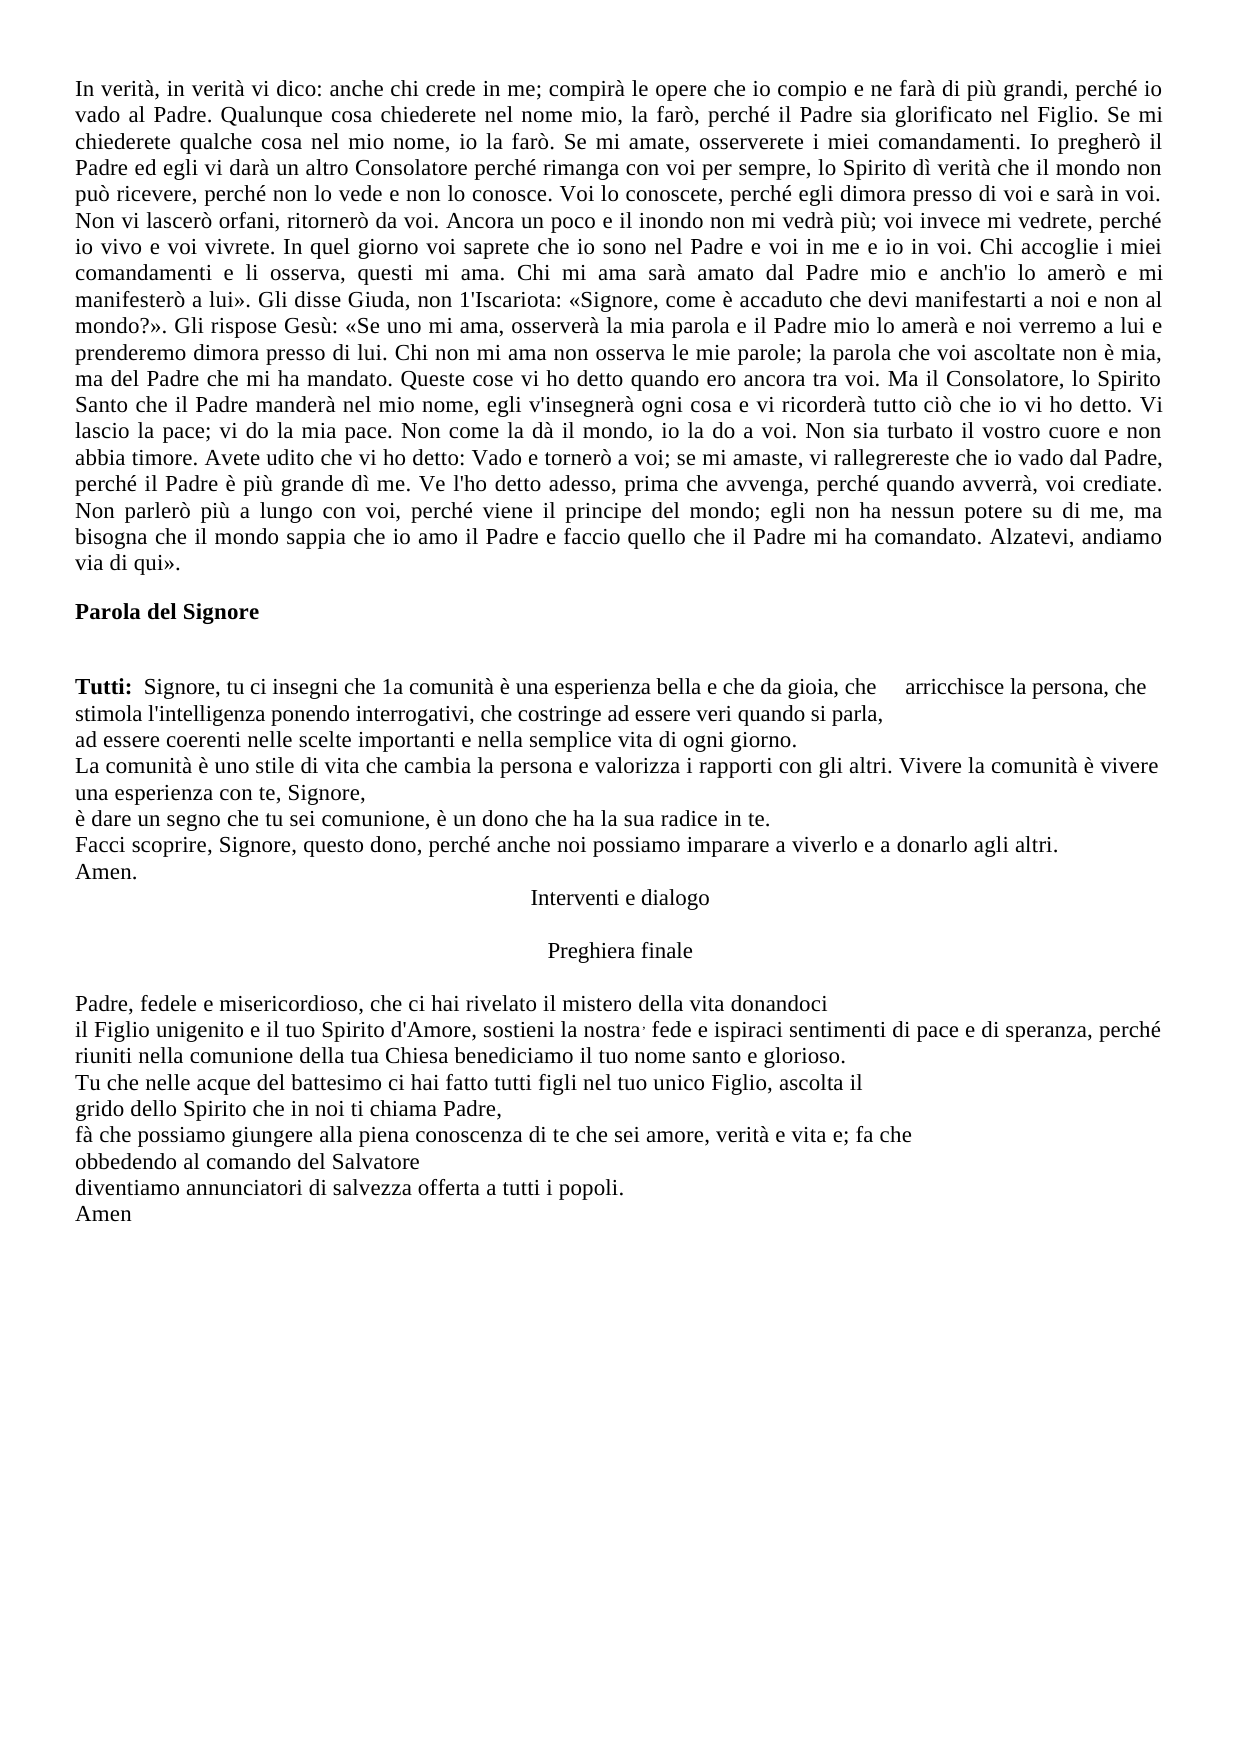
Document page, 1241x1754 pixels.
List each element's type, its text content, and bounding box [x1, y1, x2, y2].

text ad essere coerenti nelle scelte importanti e nella semplice vita di ogni giorno. [75, 726, 1165, 752]
text Amen. [75, 858, 1165, 884]
text Tu che nelle acque del battesimo ci hai fatto tutti figli nel tuo unico Figlio, ascolta il grido dello Spirito che in noi ti chiama Padre, [75, 1069, 880, 1121]
text Tutti: Signore, tu ci insegni che 1a comunità è una esperienza bella e che da gioia, che arricchisce la persona, che stimola l'intelligenza ponendo interrogativi, che costringe ad essere veri quando si parla, [75, 673, 1165, 726]
text Preghiera finale [75, 937, 1165, 963]
text Amen [75, 1201, 1165, 1227]
text Interventi e dialogo [75, 884, 1165, 911]
text Parola del Signore [75, 598, 1165, 624]
text Facci scoprire, Signore, questo dono, perché anche noi possiamo imparare a viverlo e a donarlo agli altri. [75, 832, 1165, 858]
text In verità, in verità vi dico: anche chi crede in me; compirà le opere che io compio e ne farà di più grandi, perché io vado al Padre. Qualunque cosa chiederete nel nome mio, la farò, perché il Padre sia glorificato nel Figlio. Se mi chiederete qualche cosa nel mio nome, io la farò. Se mi amate, osserverete i miei comandamenti. Io pregherò il Padre ed egli vi darà un altro Consolatore perché rimanga con voi per sempre, lo Spirito dì verità che il mondo non può ricevere, perché non lo vede e non lo conosce. Voi lo conoscete, perché egli dimora presso di voi e sarà in voi. Non vi lascerò orfani, ritornerò da voi. Ancora un poco e il inondo non mi vedrà più; voi invece mi vedrete, perché io vivo e voi vivrete. In quel giorno voi saprete che io sono nel Padre e voi in me e io in voi. Chi accoglie i miei comandamenti e li osserva, questi mi ama. Chi mi ama sarà amato dal Padre mio e anch'io lo amerò e mi manifesterò a lui». Gli disse Giuda, non 1'Iscariota: «Signore, come è accaduto che devi manifestarti a noi e non al mondo?». Gli rispose Gesù: «Se uno mi ama, osserverà la mia parola e il Padre mio lo amerà e noi verremo a lui e prenderemo dimora presso di lui. Chi non mi ama non osserva le mie parole; la parola che voi ascoltate non è mia, ma del Padre che mi ha mandato. Queste cose vi ho detto quando ero ancora tra voi. Ma il Consolatore, lo Spirito Santo che il Padre manderà nel mio nome, egli v'insegnerà ogni cosa e vi ricorderà tutto ciò che io vi ho detto. Vi lascio la pace; vi do la mia pace. Non come la dà il mondo, io la do a voi. Non sia turbato il vostro cuore e non abbia timore. Avete udito che vi ho detto: Vado e tornerò a voi; se mi amaste, vi rallegrereste che io vado dal Padre, perché il Padre è più grande dì me. Ve l'ho detto adesso, prima che avvenga, perché quando avverrà, voi crediate. Non parlerò più a lungo con voi, perché viene il principe del mondo; egli non ha nessun potere su di me, ma bisogna che il mondo sappia che io amo il Padre e faccio quello che il Padre mi ha comandato. Alzatevi, andiamo via di qui». [75, 75, 1165, 576]
text è dare un segno che tu sei comunione, è un dono che ha la sua radice in te. [75, 805, 1165, 832]
text La comunità è uno stile di vita che cambia la persona e valorizza i rapporti con gli altri. Vivere la comunità è vivere una esperienza con te, Signore, [75, 752, 1165, 805]
text Padre, fedele e misericordioso, che ci hai rivelato il mistero della vita donandoci il Figlio unigenito e il tuo Spirito d'Amore, sostieni la nostra, fede e ispiraci sentimenti di pace e di speranza, perché riuniti nella comunione della tua Chiesa benediciamo il tuo nome santo e glorioso. [75, 990, 1165, 1069]
text diventiamo annunciatori di salvezza offerta a tutti i popoli. [75, 1174, 1165, 1201]
text fà che possiamo giungere alla piena conoscenza di te che sei amore, verità e vita e; fa che obbedendo al comando del Salvatore [75, 1121, 925, 1174]
